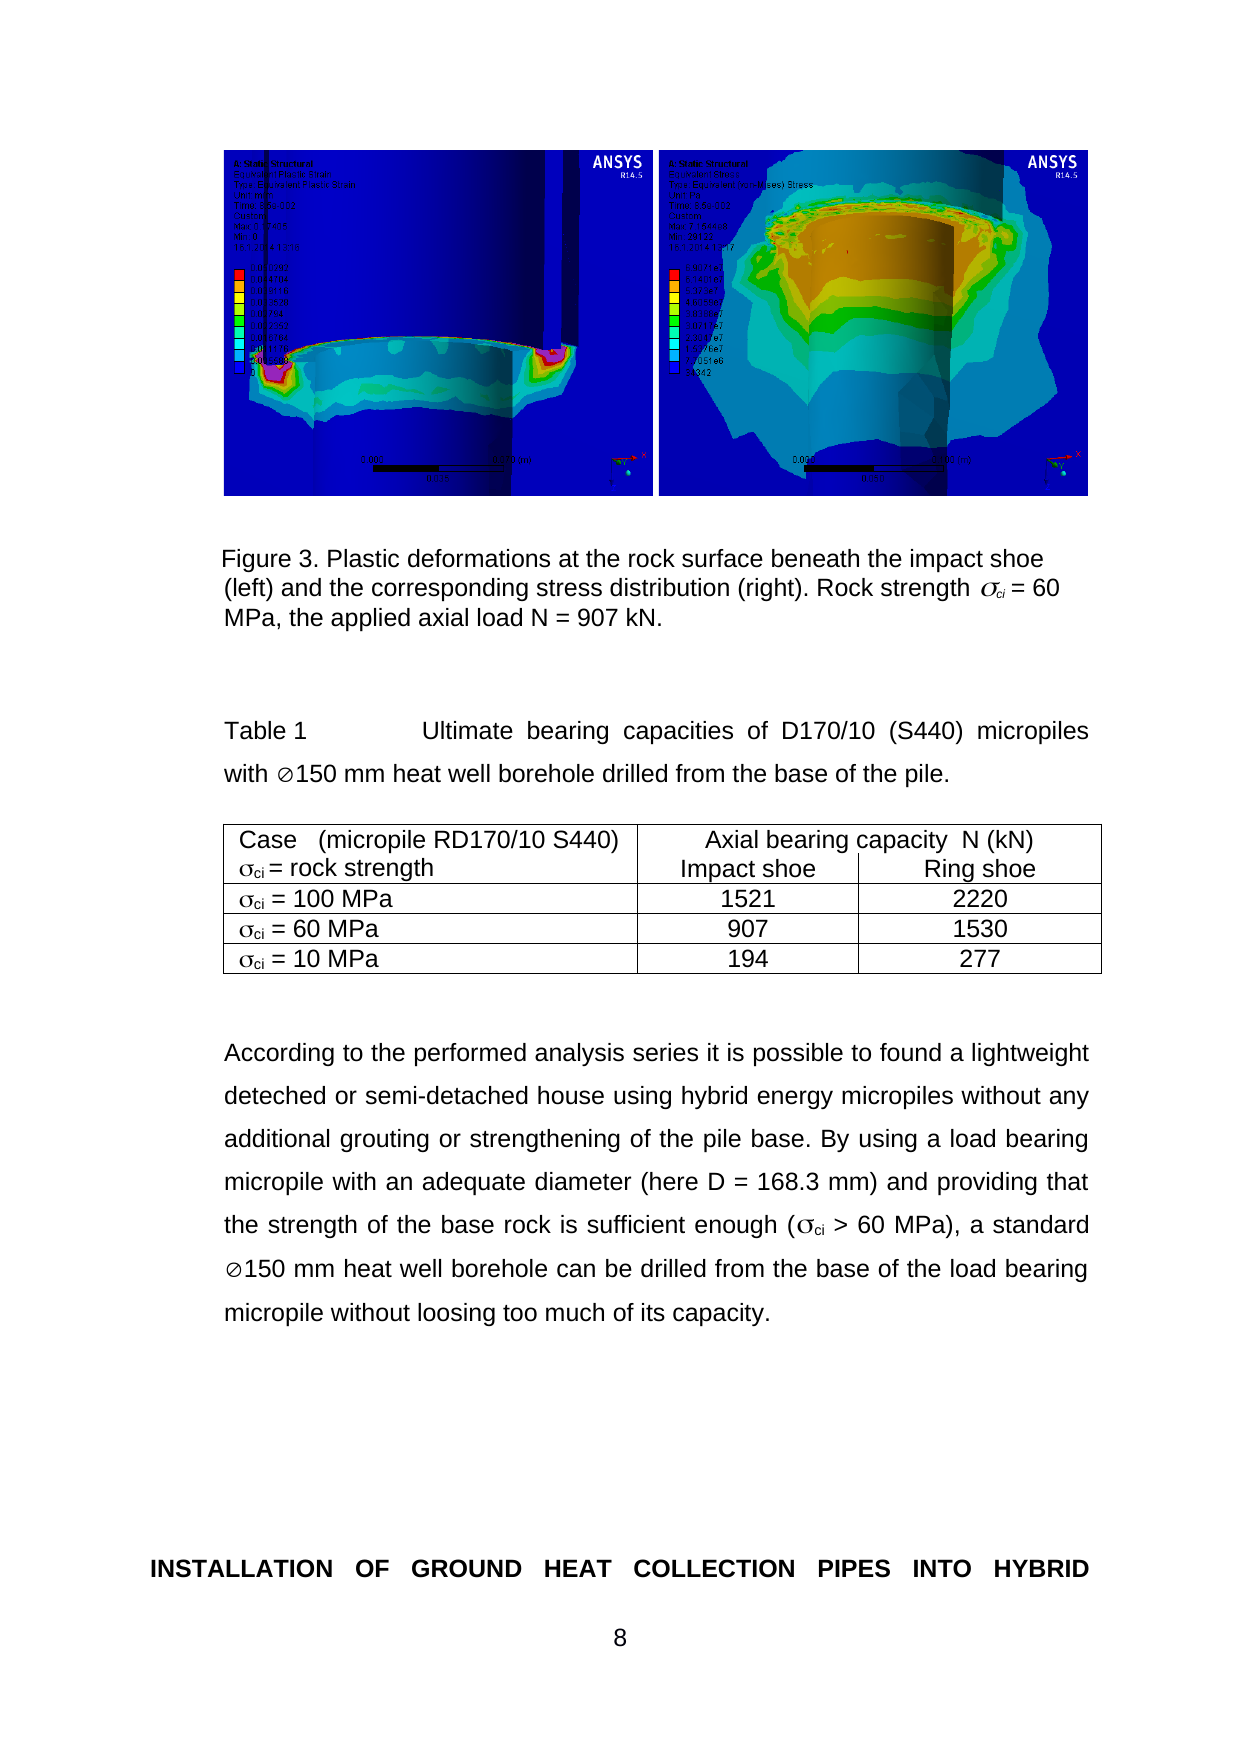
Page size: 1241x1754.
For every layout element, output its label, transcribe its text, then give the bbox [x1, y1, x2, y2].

table_cell 1521 [638, 884, 858, 913]
table_cell 2220 [859, 884, 1101, 913]
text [150, 1553, 1090, 1582]
text Figure 3. Plastic deformations at the rock surface beneath the impact shoe (left) and the corresponding stress distribution (right). Rock strength ci = 60 MPa, the applied axial load N = 907 kN. [221, 544, 1090, 632]
table_cell ci = 60 MPa [224, 914, 637, 943]
picture [223, 150, 653, 496]
picture [658, 150, 1088, 496]
table_header Case (micropile RD170/10 S440) ci = rock strength [224, 825, 637, 883]
table_cell Impact shoe [638, 853, 858, 883]
text Table 1 Ultimate bearing capacities of D170/10 (S440) micropiles with 150 mm heat well borehole drilled from the base of the pile. [224, 716, 1090, 788]
table_cell 194 [638, 944, 858, 973]
table_cell 1530 [859, 914, 1101, 943]
table_cell ci = 10 MPa [224, 944, 637, 973]
text According to the performed analysis series it is possible to found a lightweight deteched or semi-detached house using hybrid energy micropiles without any additional grouting or strengthening of the pile base. By using a load bearing micropile with an adequate diameter (here D = 168.3 mm) and providing that the strength of the base rock is sufficient enough (ci > 60 MPa), a standard 150 mm heat well borehole can be drilled from the base of the load bearing micropile without loosing too much of its capacity. [224, 1038, 1090, 1326]
table_cell 907 [638, 914, 858, 943]
table_cell 277 [859, 944, 1101, 973]
table_cell Ring shoe [859, 853, 1101, 883]
table_header Axial bearing capacity N (kN) [638, 825, 1101, 853]
picture [733, 183, 1027, 403]
table_cell ci = 100 MPa [224, 884, 637, 913]
